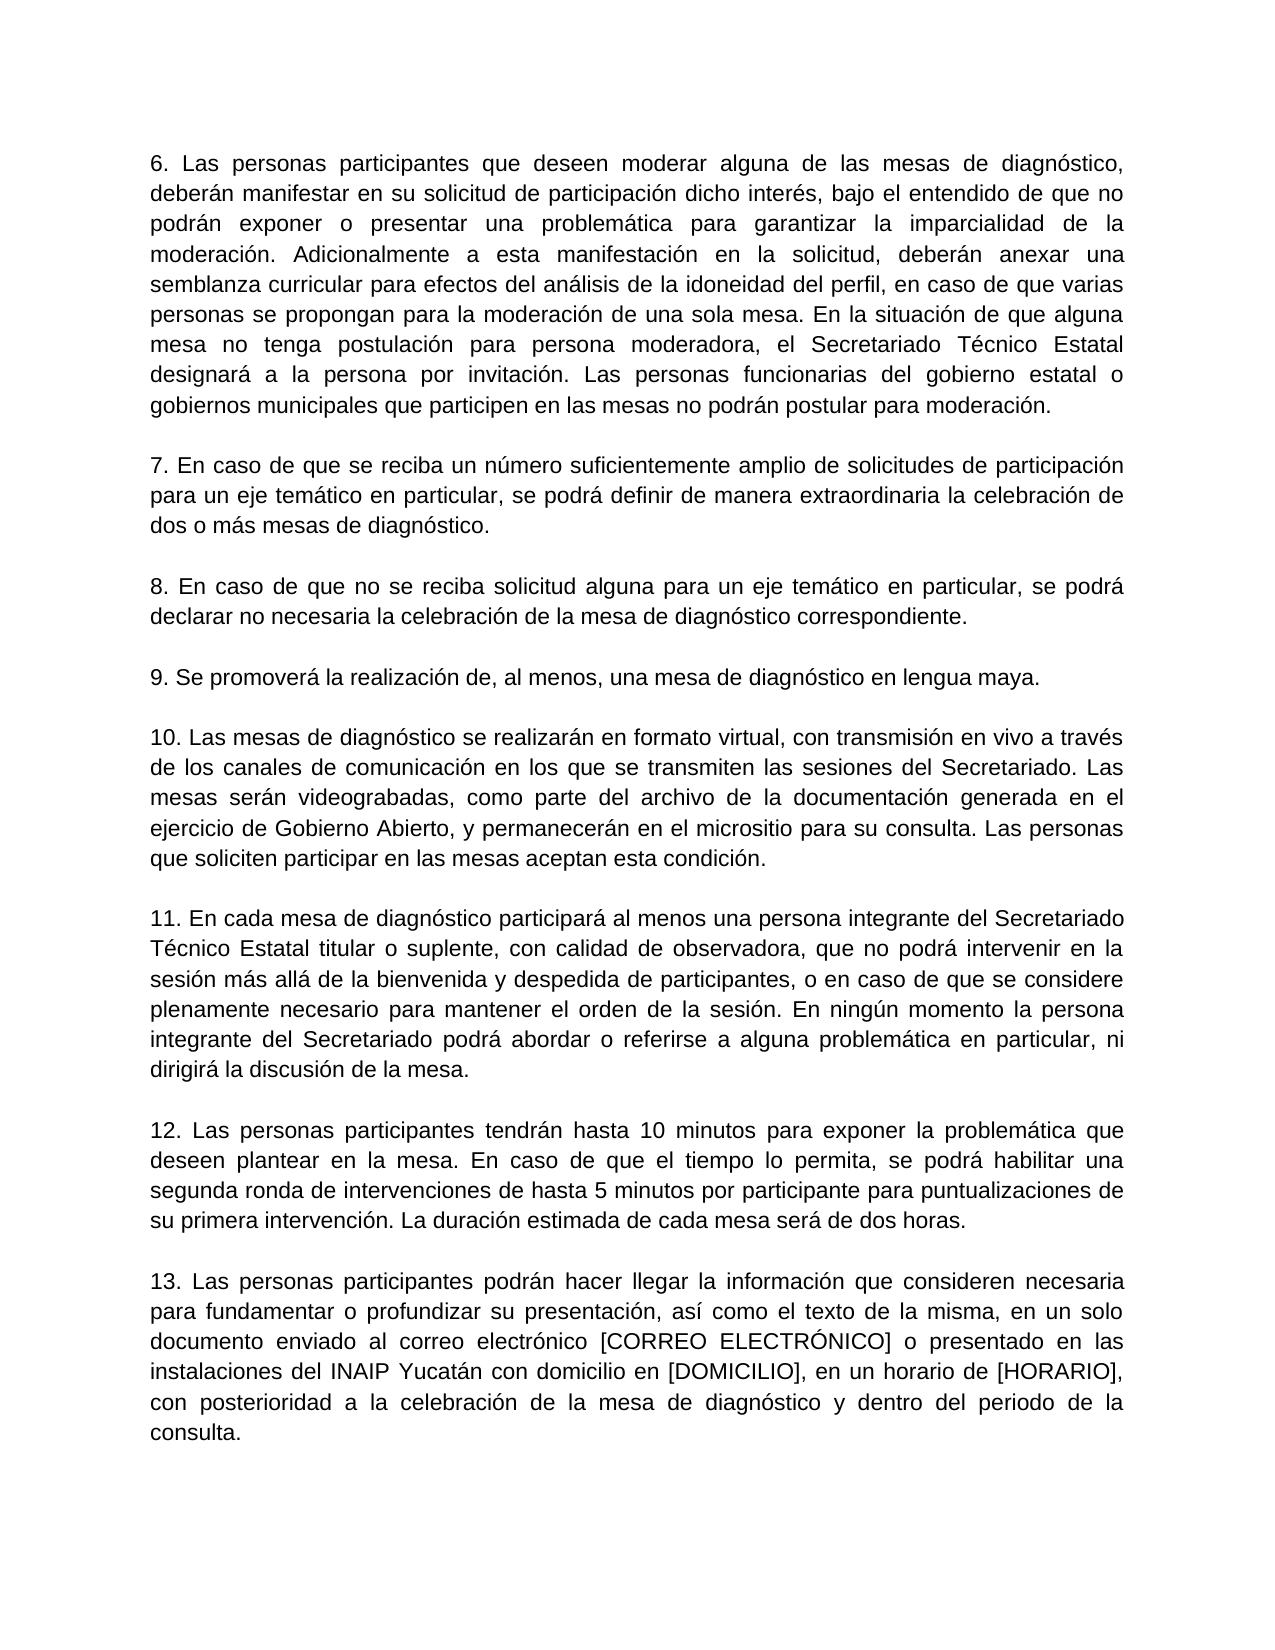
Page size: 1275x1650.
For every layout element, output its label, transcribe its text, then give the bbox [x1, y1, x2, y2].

text 13. Las personas participantes podrán hacer llegar la información que consideren necesaria para fundamentar o profundizar su presentación, así como el texto de la misma, en un solo documento enviado al correo electrónico [CORREO ELECTRÓNICO] o presentado en las instalaciones del INAIP Yucatán con domicilio en [DOMICILIO], en un horario de [HORARIO], con posterioridad a la celebración de la mesa de diagnóstico y dentro del periodo de la consulta. [150, 1268, 1125, 1445]
text 9. Se promoverá la realización de, al menos, una mesa de diagnóstico en lengua maya. [150, 663, 1125, 690]
text 11. En cada mesa de diagnóstico participará al menos una persona integrante del Secretariado Técnico Estatal titular o suplente, con calidad de observadora, que no podrá intervenir en la sesión más allá de la bienvenida y despedida de participantes, o en caso de que se considere plenamente necesario para mantener el orden de la sesión. En ningún momento la persona integrante del Secretariado podrá abordar o referirse a alguna problemática en particular, ni dirigirá la discusión de la mesa. [150, 905, 1125, 1083]
text 12. Las personas participantes tendrán hasta 10 minutos para exponer la problemática que deseen plantear en la mesa. En caso de que el tiempo lo permita, se podrá habilitar una segunda ronda de intervenciones de hasta 5 minutos por participante para puntualizaciones de su primera intervención. La duración estimada de cada mesa será de dos horas. [150, 1117, 1125, 1234]
text 7. En caso de que se reciba un número suficientemente amplio de solicitudes de participación para un eje temático en particular, se podrá definir de manera extraordinaria la celebración de dos o más mesas de diagnóstico. [150, 452, 1125, 539]
text 6. Las personas participantes que deseen moderar alguna de las mesas de diagnóstico, deberán manifestar en su solicitud de participación dicho interés, bajo el entendido de que no podrán exponer o presentar una problemática para garantizar la imparcialidad de la moderación. Adicionalmente a esta manifestación en la solicitud, deberán anexar una semblanza curricular para efectos del análisis de la idoneidad del perfil, en caso de que varias personas se propongan para la moderación de una sola mesa. En la situación de que alguna mesa no tenga postulación para persona moderadora, el Secretariado Técnico Estatal designará a la persona por invitación. Las personas funcionarias del gobierno estatal o gobiernos municipales que participen en las mesas no podrán postular para moderación. [150, 150, 1125, 418]
text 10. Las mesas de diagnóstico se realizarán en formato virtual, con transmisión en vivo a través de los canales de comunicación en los que se transmiten las sesiones del Secretariado. Las mesas serán videograbadas, como parte del archivo de la documentación generada en el ejercicio de Gobierno Abierto, y permanecerán en el micrositio para su consulta. Las personas que soliciten participar en las mesas aceptan esta condición. [150, 724, 1125, 871]
text 8. En caso de que no se reciba solicitud alguna para un eje temático en particular, se podrá declarar no necesaria la celebración de la mesa de diagnóstico correspondiente. [150, 573, 1125, 629]
